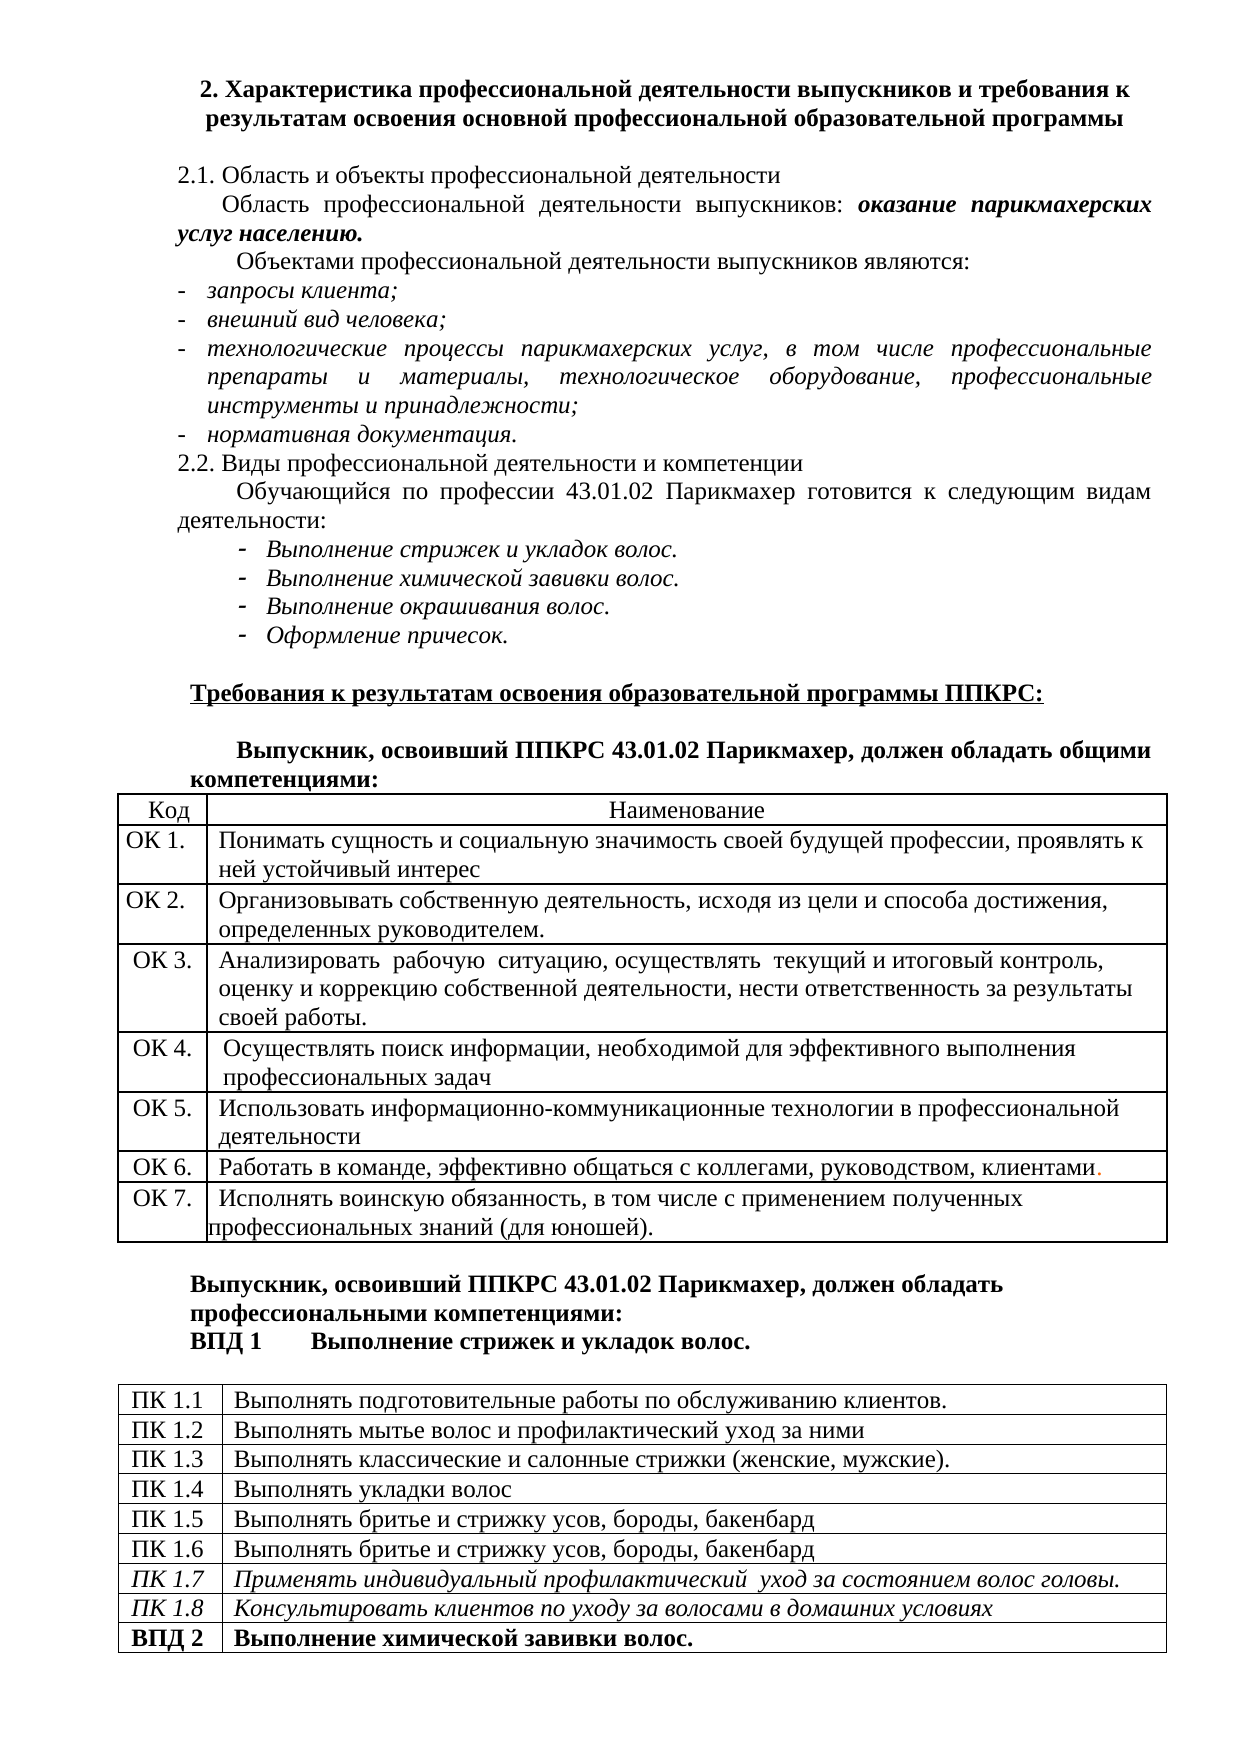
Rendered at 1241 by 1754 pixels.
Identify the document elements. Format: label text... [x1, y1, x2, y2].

table_header ПК 1.1 [119, 1385, 222, 1414]
table_cell ВПД 2 [119, 1623, 222, 1652]
table_header Код [119, 795, 206, 823]
text 2.2. Виды профессиональной деятельности и компетенции [177, 448, 1152, 476]
table_cell Осуществлять поиск информации, необходимой для эффективного выполнения профессиональных задач [208, 1033, 1166, 1091]
table_cell ПК 1.2 [119, 1415, 222, 1443]
text ВПД 1 Выполнение стрижек и укладок волос. [190, 1326, 1152, 1355]
table_cell ОК 5. [119, 1093, 206, 1150]
text Выпускник, освоивший ППКРС 43.01.02 Парикмахер, должен обладать профессиональными компетенциями: [190, 1269, 1152, 1326]
text 2. Характеристика профессиональной деятельности выпускников и требования к результатам освоения основной профессиональной образовательной программы [177, 74, 1152, 131]
table_header Выполнять подготовительные работы по обслуживанию клиентов. [223, 1385, 1166, 1414]
table_cell Использовать информационно-коммуникационные технологии в профессиональной деятельности [208, 1093, 1166, 1150]
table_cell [223, 1564, 1166, 1592]
table_cell ОК 2. [119, 885, 206, 943]
table_cell Организовывать собственную деятельность, исходя из цели и способа достижения, определенных руководителем. [208, 885, 1166, 943]
table_header Наименование [208, 795, 1166, 823]
table_cell ОК 7. [119, 1183, 206, 1241]
table_cell ПК 1.6 [119, 1534, 222, 1563]
table_cell Выполнять укладки волос [223, 1474, 1166, 1503]
table_cell ПК 1.8 [119, 1594, 222, 1622]
text Область профессиональной деятельности выпускников: оказание парикмахерских услуг населению. [177, 189, 1152, 246]
table_cell ПК 1.4 [119, 1474, 222, 1503]
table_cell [223, 1594, 1166, 1622]
text Выпускник, освоивший ППКРС 43.01.02 Парикмахер, должен обладать общими компетенциями: [190, 735, 1152, 793]
list внешний вид человека; [177, 304, 1152, 333]
table_cell ОК 3. [119, 945, 206, 1031]
list Область и объекты профессиональной деятельности [177, 160, 1150, 189]
table_cell ПК 1.3 [119, 1445, 222, 1473]
table_cell Выполнять бритье и стрижку усов, бороды, бакенбард [223, 1534, 1166, 1563]
table_cell Выполнять бритье и стрижку усов, бороды, бакенбард [223, 1504, 1166, 1533]
list Выполнение химической завивки волос. [236, 563, 1152, 591]
list нормативная документация. [177, 419, 1152, 448]
list Выполнение окрашивания волос. [236, 591, 1152, 620]
table_cell ОК 4. [119, 1033, 206, 1091]
table_cell Исполнять воинскую обязанность, в том числе с применением полученных профессиональных знаний (для юношей). [208, 1183, 1166, 1241]
table_cell Выполнение химической завивки волос. [223, 1623, 1166, 1652]
table_cell ПК 1.7 [119, 1564, 222, 1592]
list Оформление причесок. [236, 620, 1152, 649]
list Выполнение стрижек и укладок волос. [236, 534, 1152, 563]
table_cell ОК 1. [119, 826, 206, 883]
table_cell Выполнять классические и салонные стрижки (женские, мужские). [223, 1445, 1166, 1473]
text Обучающийся по профессии 43.01.02 Парикмахер готовится к следующим видам деятельности: [177, 476, 1152, 534]
table_cell Выполнять мытье волос и профилактический уход за ними [223, 1415, 1166, 1443]
list запросы клиента; [177, 275, 1152, 304]
list технологические процессы парикмахерских услуг, в том числе профессиональные препараты и материалы, технологическое оборудование, профессиональные инструменты и принадлежности; [177, 333, 1152, 419]
text Объектами профессиональной деятельности выпускников являются: [177, 246, 1152, 275]
table_cell ПК 1.5 [119, 1504, 222, 1533]
table_cell Анализировать рабочую ситуацию, осуществлять текущий и итоговый контроль, оценку и коррекцию собственной деятельности, нести ответственность за результаты своей работы. [208, 945, 1166, 1031]
text Требования к результатам освоения образовательной программы ППКРС: [190, 678, 1152, 706]
table_cell Понимать сущность и социальную значимость своей будущей профессии, проявлять к ней устойчивый интерес [208, 826, 1166, 883]
table_cell Работать в команде, эффективно общаться с коллегами, руководством, клиентами. [208, 1152, 1166, 1181]
table_cell ОК 6. [119, 1152, 206, 1181]
